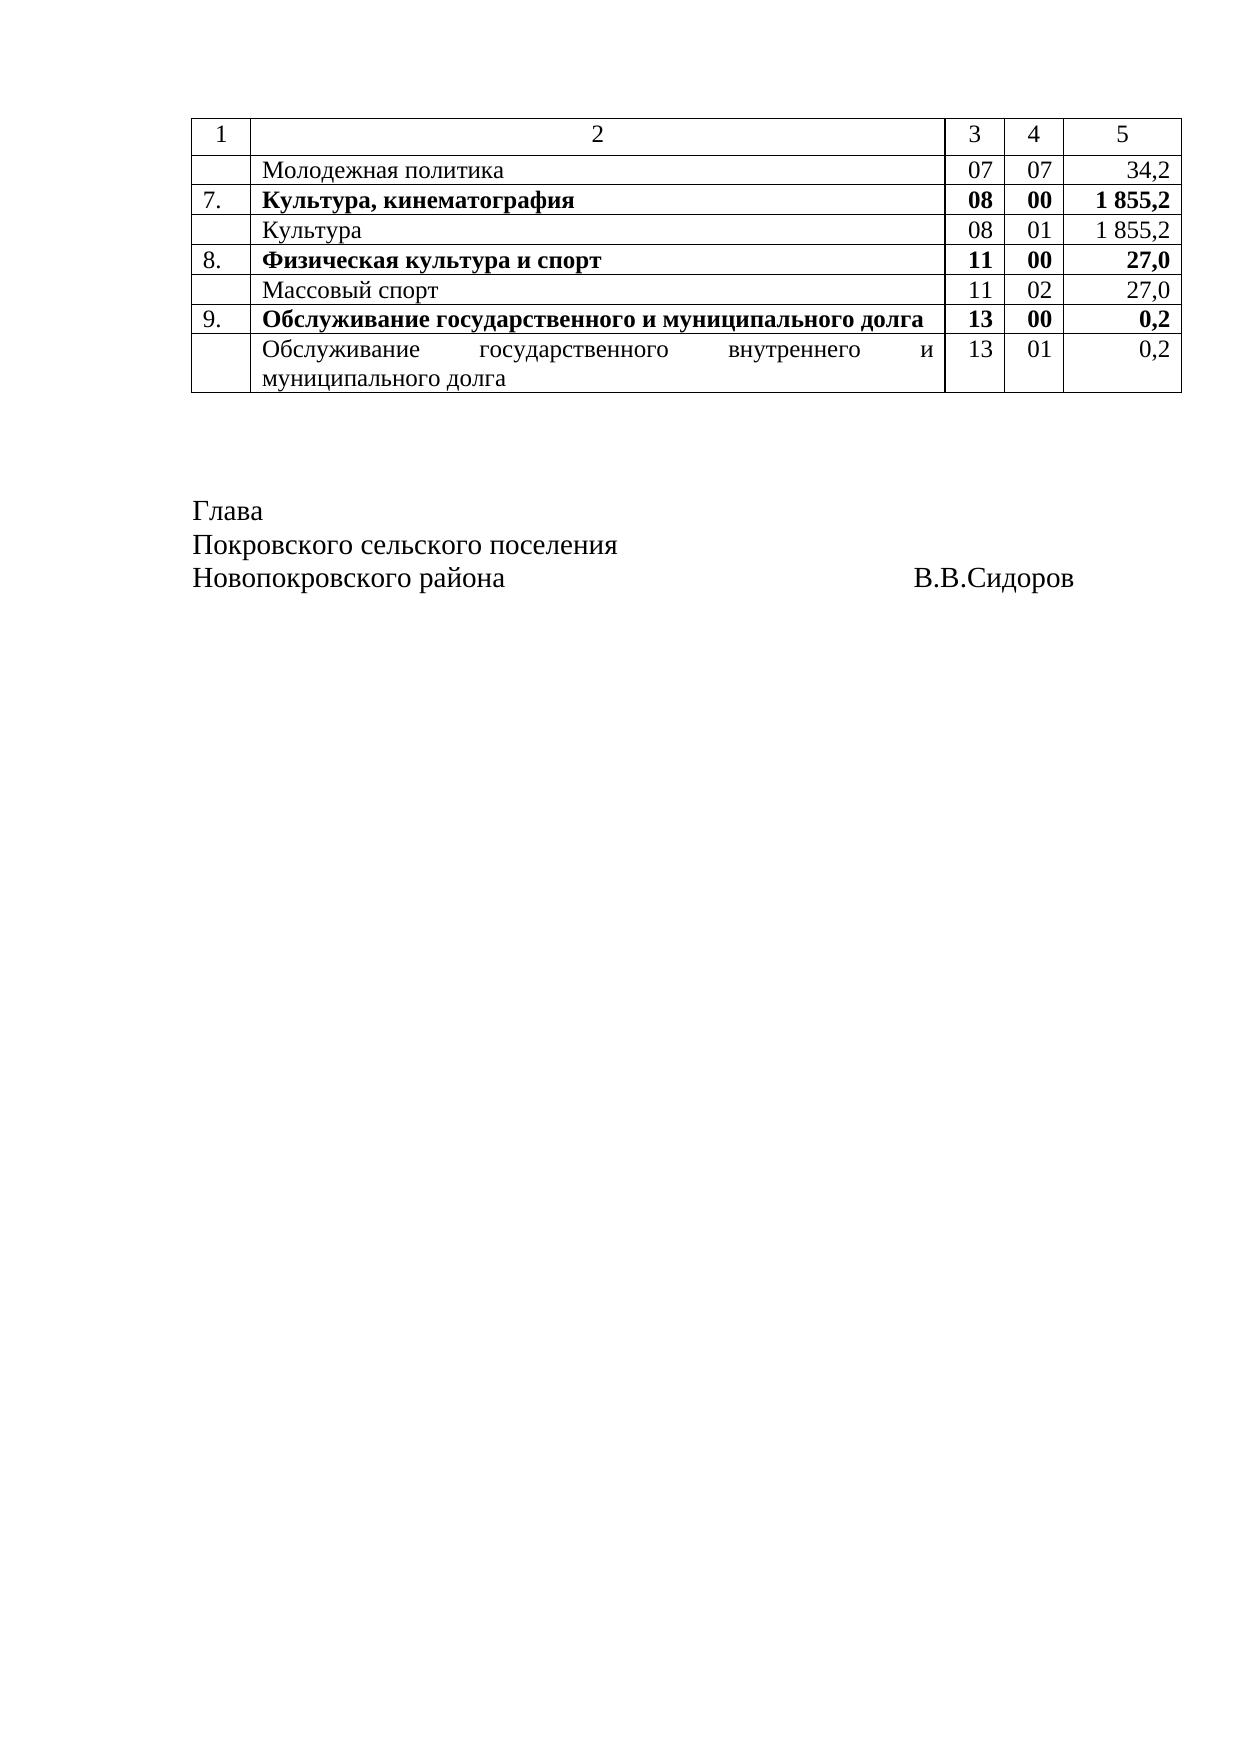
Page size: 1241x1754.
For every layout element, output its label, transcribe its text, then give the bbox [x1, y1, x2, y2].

table_cell 08 [946, 215, 1004, 244]
table_cell 00 [1005, 245, 1063, 274]
table_cell 00 [1005, 305, 1063, 333]
text Покровского сельского поселения [121, 527, 1152, 561]
table_cell 1 855,2 [1064, 185, 1181, 214]
table_cell [192, 156, 250, 184]
table_cell 8. [192, 245, 250, 274]
table_cell 27,0 [1064, 275, 1181, 303]
table_cell Культура, кинематография [251, 185, 944, 214]
table_header 5 [1064, 119, 1181, 154]
table_cell 08 [946, 185, 1004, 214]
table_cell 13 [946, 305, 1004, 333]
table_cell [192, 215, 250, 244]
table_header 4 [1005, 119, 1063, 154]
table_cell Молодежная политика [251, 156, 944, 184]
table_cell 11 [946, 275, 1004, 303]
text Глава [121, 493, 1152, 527]
table_cell 13 [946, 334, 1004, 392]
table_cell Культура [251, 215, 944, 244]
table_cell Физическая культура и спорт [251, 245, 944, 274]
table_cell 02 [1005, 275, 1063, 303]
table_cell Обслуживание государственного внутреннего и муниципального долга [251, 334, 944, 392]
table_cell Массовый спорт [251, 275, 944, 303]
table_cell [192, 275, 250, 303]
table_cell 11 [946, 245, 1004, 274]
text Новопокровского района В.В.Сидоров [121, 561, 1152, 594]
table_cell 7. [192, 185, 250, 214]
table_cell 1 855,2 [1064, 215, 1181, 244]
table_cell 0,2 [1064, 305, 1181, 333]
table_cell 00 [1005, 185, 1063, 214]
table_cell 07 [1005, 156, 1063, 184]
table_cell 27,0 [1064, 245, 1181, 274]
table_cell 0,2 [1064, 334, 1181, 392]
table_header 1 [192, 119, 250, 154]
table_cell 34,2 [1064, 156, 1181, 184]
table_cell 01 [1005, 215, 1063, 244]
table_header 2 [251, 119, 944, 154]
table_cell 01 [1005, 334, 1063, 392]
table_cell [192, 334, 250, 392]
table_cell Обслуживание государственного и муниципального долга [251, 305, 944, 333]
table_cell 07 [946, 156, 1004, 184]
table_header 3 [946, 119, 1004, 154]
table_cell 9. [192, 305, 250, 333]
